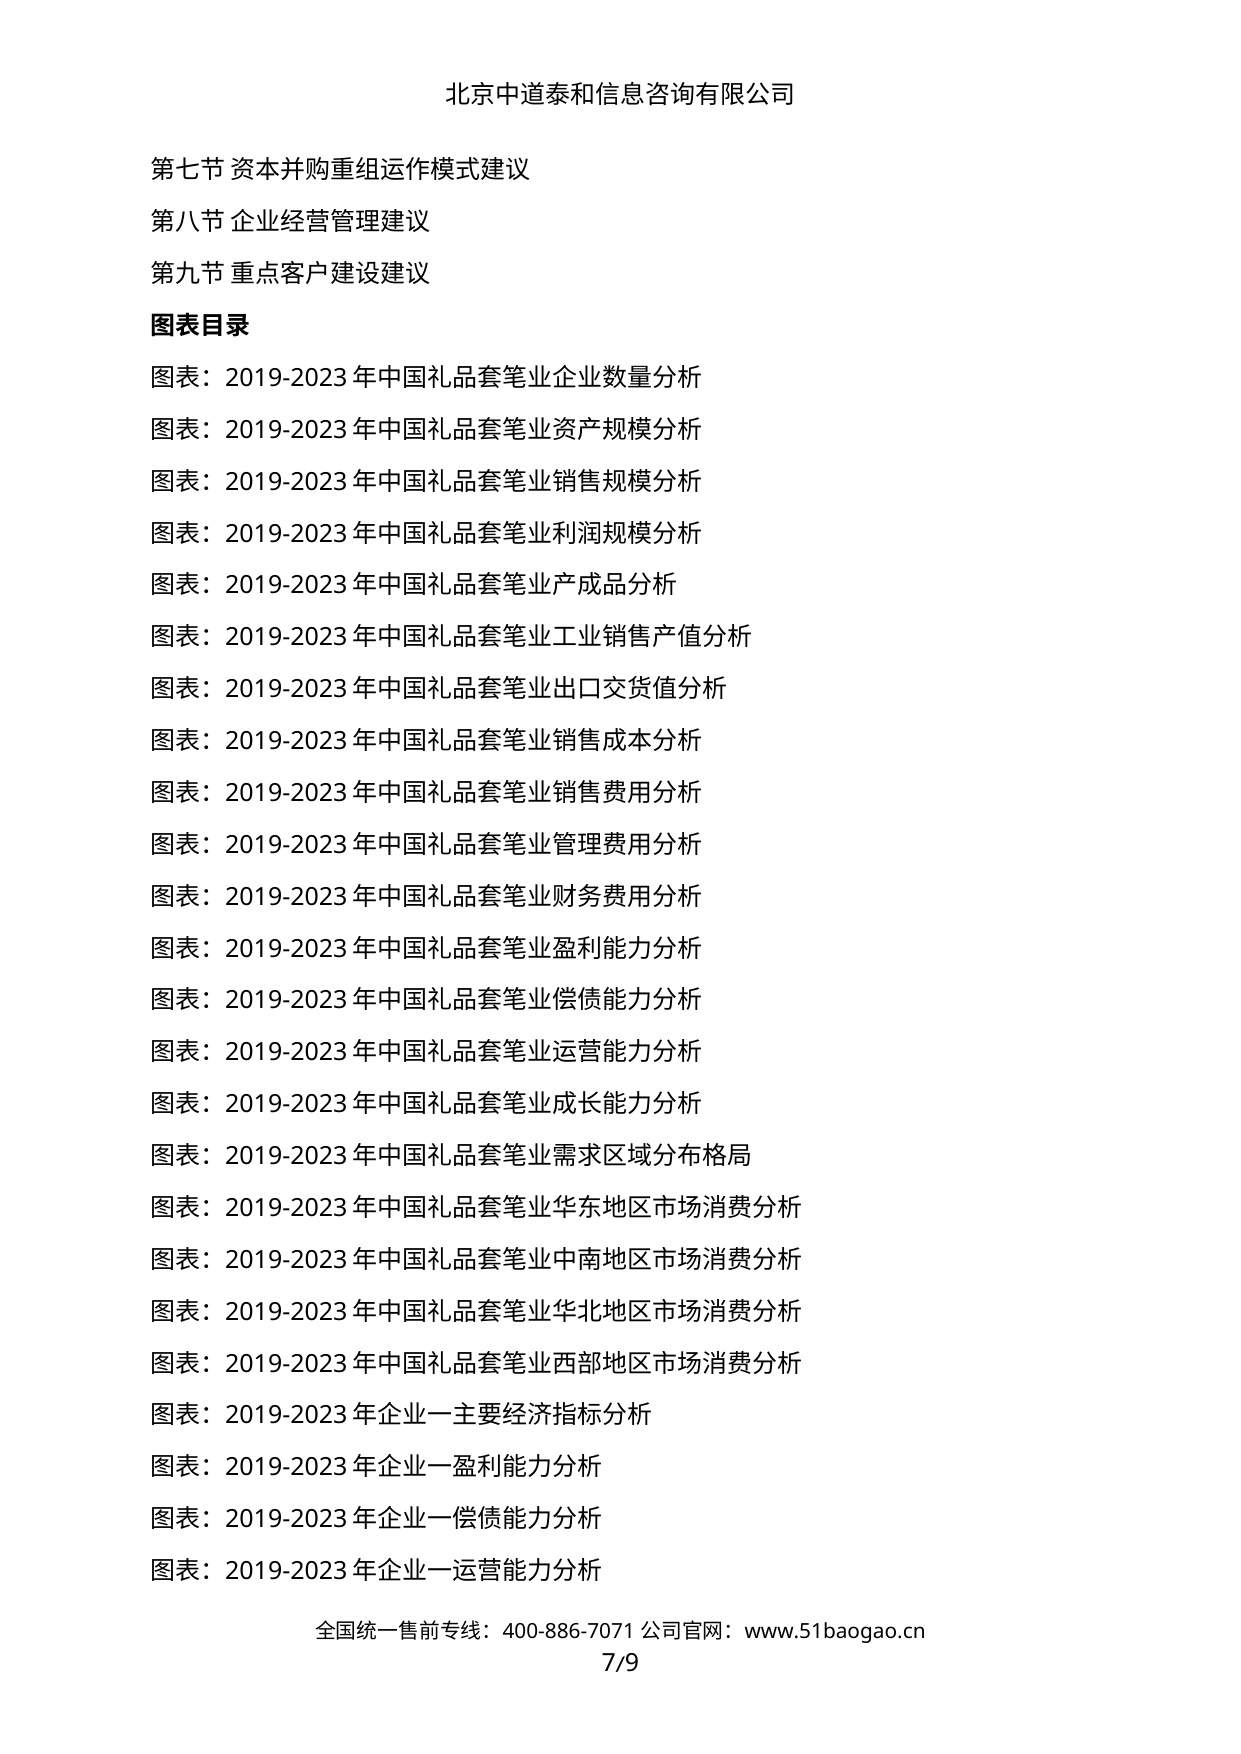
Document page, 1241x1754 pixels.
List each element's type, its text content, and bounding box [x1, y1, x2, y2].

text 图表：2019-2023年中国礼品套笔业需求区域分布格局 [150, 1136, 1090, 1172]
text 图表：2019-2023年中国礼品套笔业销售费用分析 [150, 772, 1090, 809]
text 图表：2019-2023年中国礼品套笔业华东地区市场消费分析 [150, 1187, 1090, 1224]
text 图表：2019-2023年企业一主要经济指标分析 [150, 1395, 1090, 1431]
text 图表：2019-2023年中国礼品套笔业工业销售产值分析 [150, 617, 1090, 653]
text 图表：2019-2023年企业一运营能力分析 [150, 1551, 1090, 1587]
text 图表：2019-2023年中国礼品套笔业偿债能力分析 [150, 980, 1090, 1016]
text 图表：2019-2023年中国礼品套笔业资产规模分析 [150, 409, 1090, 446]
text 第九节 重点客户建设建议 [150, 254, 1090, 290]
text 图表：2019-2023年中国礼品套笔业西部地区市场消费分析 [150, 1343, 1090, 1379]
text 图表：2019-2023年中国礼品套笔业企业数量分析 [150, 357, 1090, 394]
text 图表：2019-2023年中国礼品套笔业产成品分析 [150, 565, 1090, 601]
text 图表：2019-2023年中国礼品套笔业运营能力分析 [150, 1032, 1090, 1068]
text 图表：2019-2023年中国礼品套笔业财务费用分析 [150, 876, 1090, 912]
text 第七节 资本并购重组运作模式建议 [150, 150, 1090, 186]
text 图表：2019-2023年中国礼品套笔业销售成本分析 [150, 721, 1090, 757]
text 第八节 企业经营管理建议 [150, 202, 1090, 238]
text 图表：2019-2023年企业一偿债能力分析 [150, 1499, 1090, 1535]
text 图表：2019-2023年中国礼品套笔业销售规模分析 [150, 461, 1090, 497]
text 图表：2019-2023年中国礼品套笔业盈利能力分析 [150, 928, 1090, 964]
text 图表：2019-2023年中国礼品套笔业华北地区市场消费分析 [150, 1291, 1090, 1327]
text 图表：2019-2023年中国礼品套笔业出口交货值分析 [150, 669, 1090, 705]
text 图表：2019-2023年中国礼品套笔业利润规模分析 [150, 513, 1090, 549]
text 图表目录 [150, 306, 1090, 342]
text 图表：2019-2023年中国礼品套笔业中南地区市场消费分析 [150, 1239, 1090, 1276]
text 图表：2019-2023年中国礼品套笔业成长能力分析 [150, 1084, 1090, 1120]
text 图表：2019-2023年中国礼品套笔业管理费用分析 [150, 824, 1090, 861]
text 图表：2019-2023年企业一盈利能力分析 [150, 1447, 1090, 1483]
